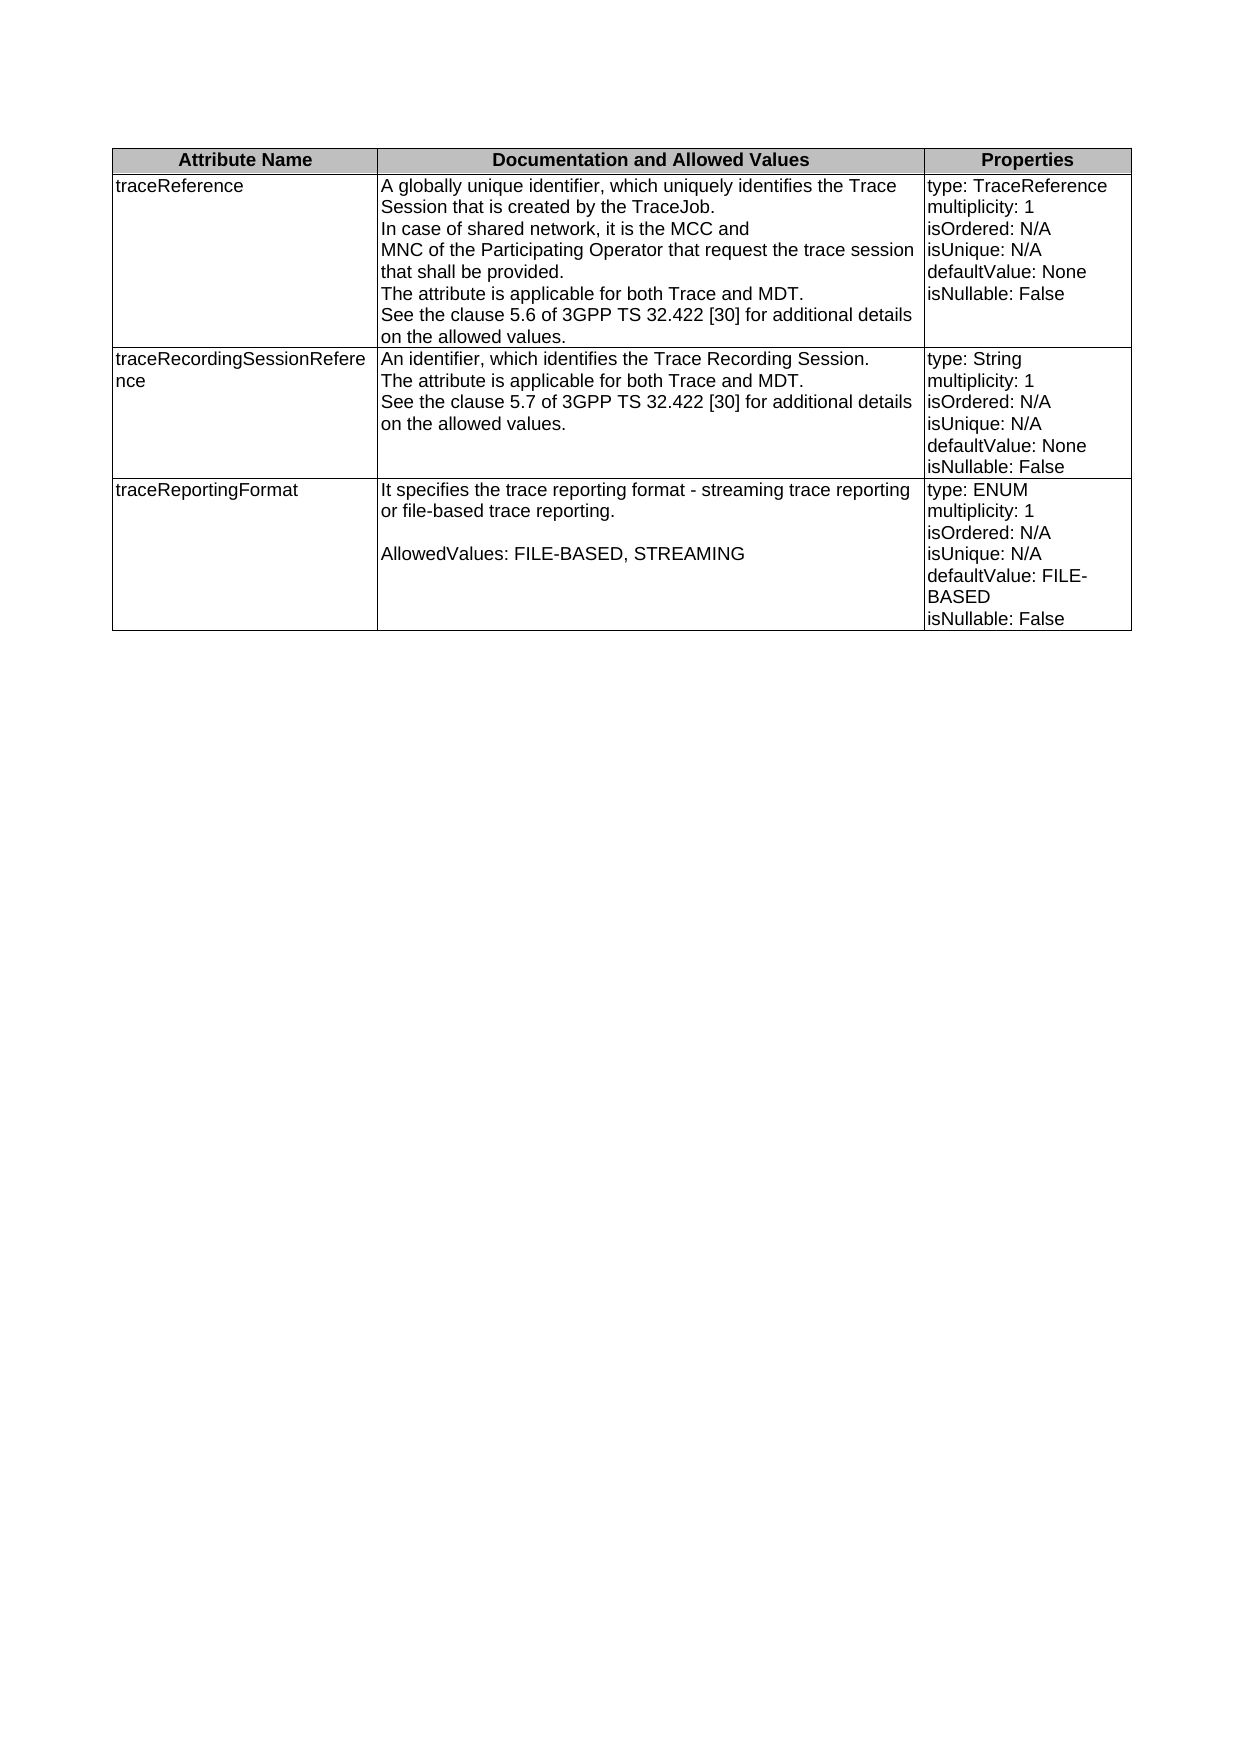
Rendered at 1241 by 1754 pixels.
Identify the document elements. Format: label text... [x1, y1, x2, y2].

table_cell type: ENUM multiplicity: 1 isOrdered: N/A isUnique: N/A defaultValue: FILE-BASED isNullable: False [925, 479, 1131, 629]
table_cell An identifier, which identifies the Trace Recording Session. The attribute is applicable for both Trace and MDT. See the clause 5.7 of 3GPP TS 32.422 [30] for additional details on the allowed values. [378, 348, 924, 477]
table_cell A globally unique identifier, which uniquely identifies the Trace Session that is created by the TraceJob. In case of shared network, it is the MCC and MNC of the Participating Operator that request the trace session that shall be provided. The attribute is applicable for both Trace and MDT. See the clause 5.6 of 3GPP TS 32.422 [30] for additional details on the allowed values. [378, 175, 924, 347]
table_cell traceReference [113, 175, 377, 347]
table_cell type: String multiplicity: 1 isOrdered: N/A isUnique: N/A defaultValue: None isNullable: False [925, 348, 1131, 477]
table_cell type: TraceReference multiplicity: 1 isOrdered: N/A isUnique: N/A defaultValue: None isNullable: False [925, 175, 1131, 347]
table_cell It specifies the trace reporting format - streaming trace reporting or file-based trace reporting. AllowedValues: FILE-BASED, STREAMING [378, 479, 924, 629]
table_header Documentation and Allowed Values [378, 149, 924, 173]
table_header Attribute Name [113, 149, 377, 173]
table_cell traceReportingFormat [113, 479, 377, 629]
table_header Properties [925, 149, 1131, 173]
table_cell traceRecordingSessionReference [113, 348, 377, 477]
